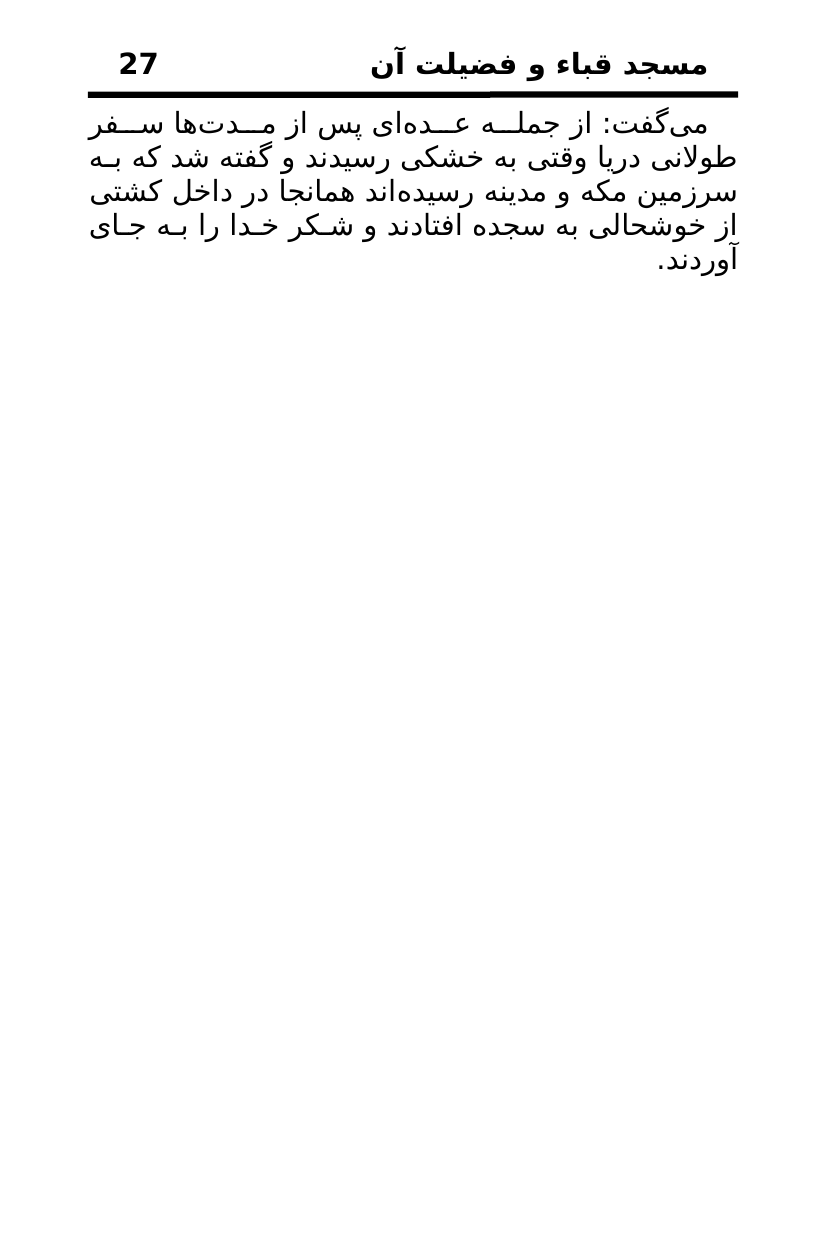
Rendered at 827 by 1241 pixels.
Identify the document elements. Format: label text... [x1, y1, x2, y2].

text می‌گفت: از جمله عده‌ای پس از مدت‌ها سفر طولانی دریا وقتی به خشکی رسیدند و گفته شد که به سرزمین مکه و مدینه رسیده‌اند همانجا در داخل کشتی از خوشحالی به سجده افتادند و شکر خدا را به جای آوردند. [89, 106, 738, 276]
